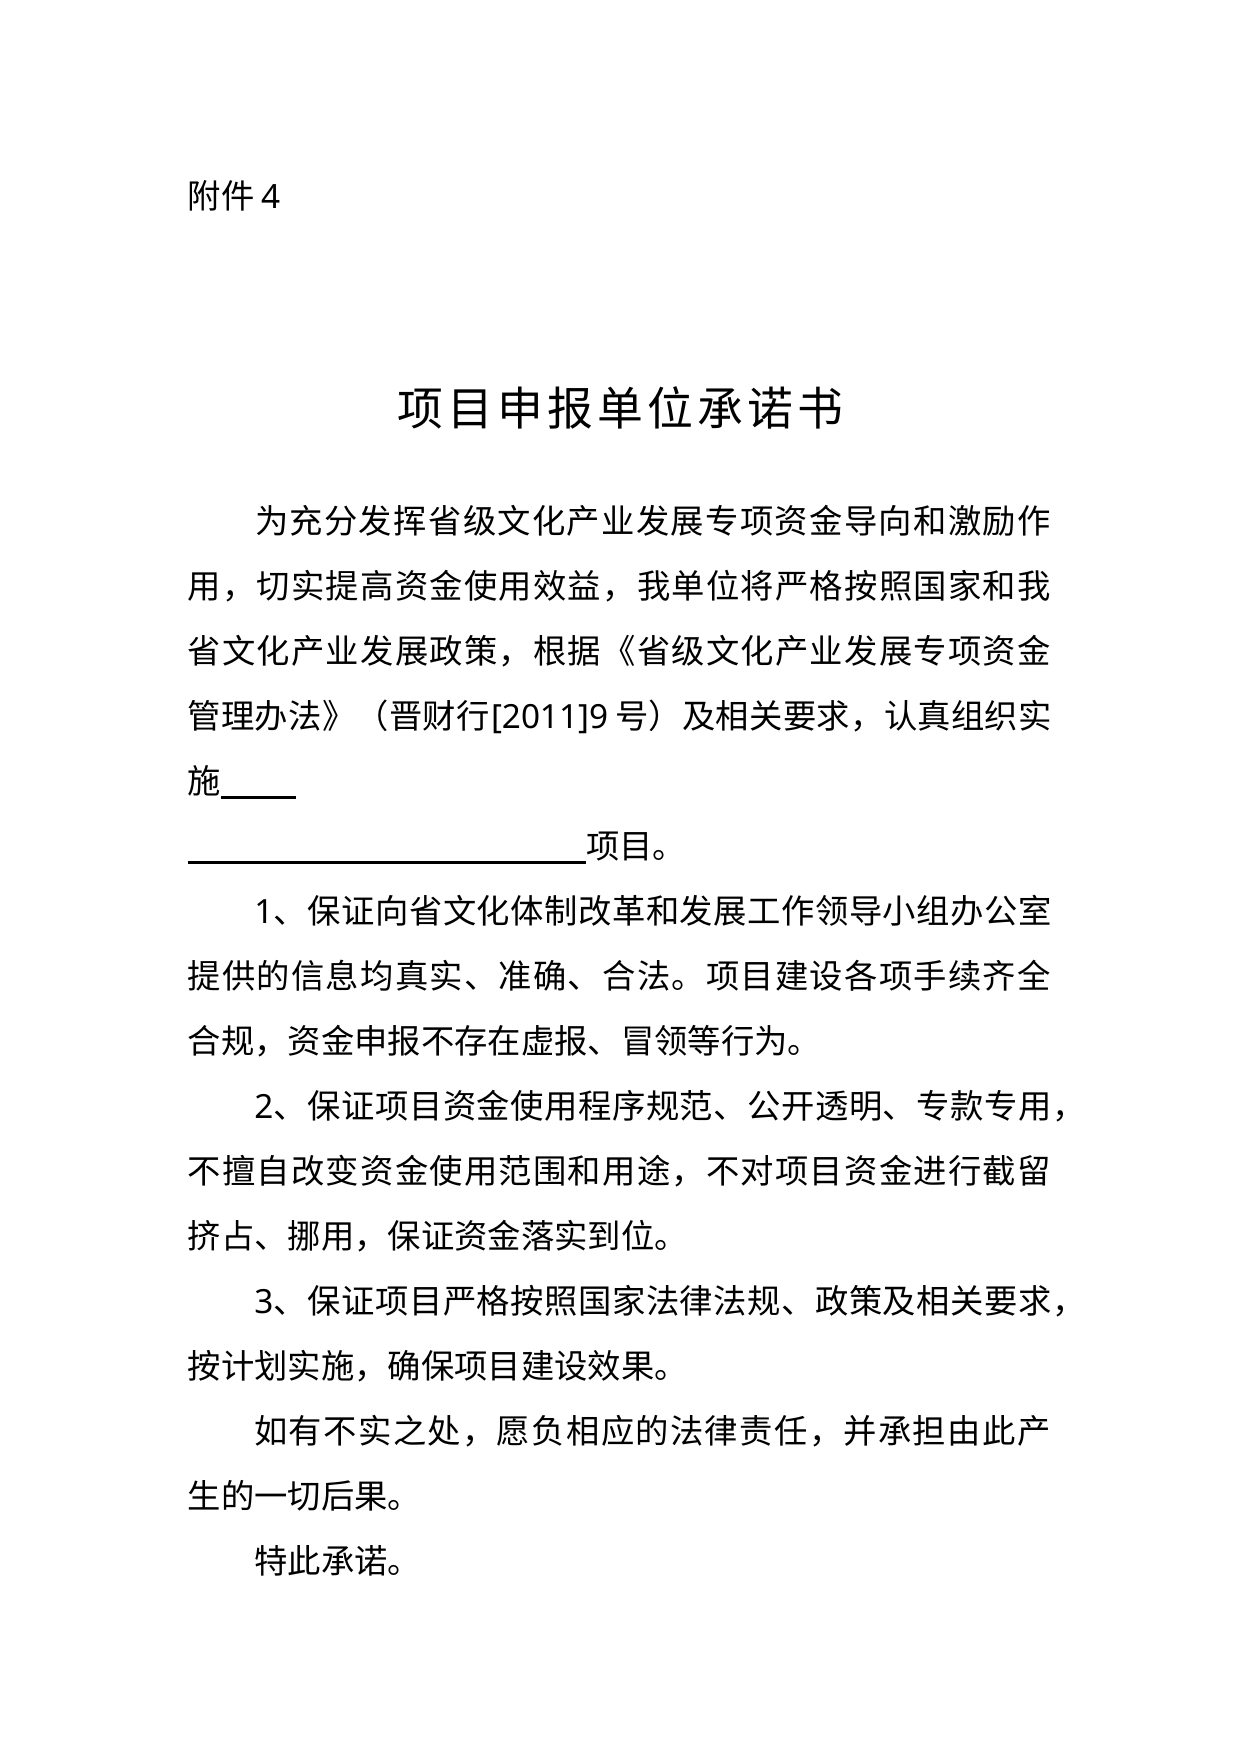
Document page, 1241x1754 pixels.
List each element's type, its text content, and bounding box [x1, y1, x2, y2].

text 项目。 [187, 812, 1053, 877]
text 为充分发挥省级文化产业发展专项资金导向和激励作用，切实提高资金使用效益，我单位将严格按照国家和我省文化产业发展政策，根据《省级文化产业发展专项资金管理办法》（晋财行[2011]9号）及相关要求，认真组织实施 [187, 487, 1053, 812]
text 特此承诺。 [187, 1527, 1053, 1592]
text 2、保证项目资金使用程序规范、公开透明、专款专用，不擅自改变资金使用范围和用途，不对项目资金进行截留、挤占、挪用，保证资金落实到位。 [187, 1072, 1053, 1267]
text 如有不实之处，愿负相应的法律责任，并承担由此产生的一切后果。 [187, 1397, 1053, 1527]
text 1、保证向省文化体制改革和发展工作领导小组办公室提供的信息均真实、准确、合法。项目建设各项手续齐全、合规，资金申报不存在虚报、冒领等行为。 [187, 877, 1053, 1072]
text 项目申报单位承诺书 [187, 357, 1053, 454]
text 3、保证项目严格按照国家法律法规、政策及相关要求，按计划实施，确保项目建设效果。 [187, 1267, 1053, 1397]
text 附件4 [187, 162, 1053, 227]
